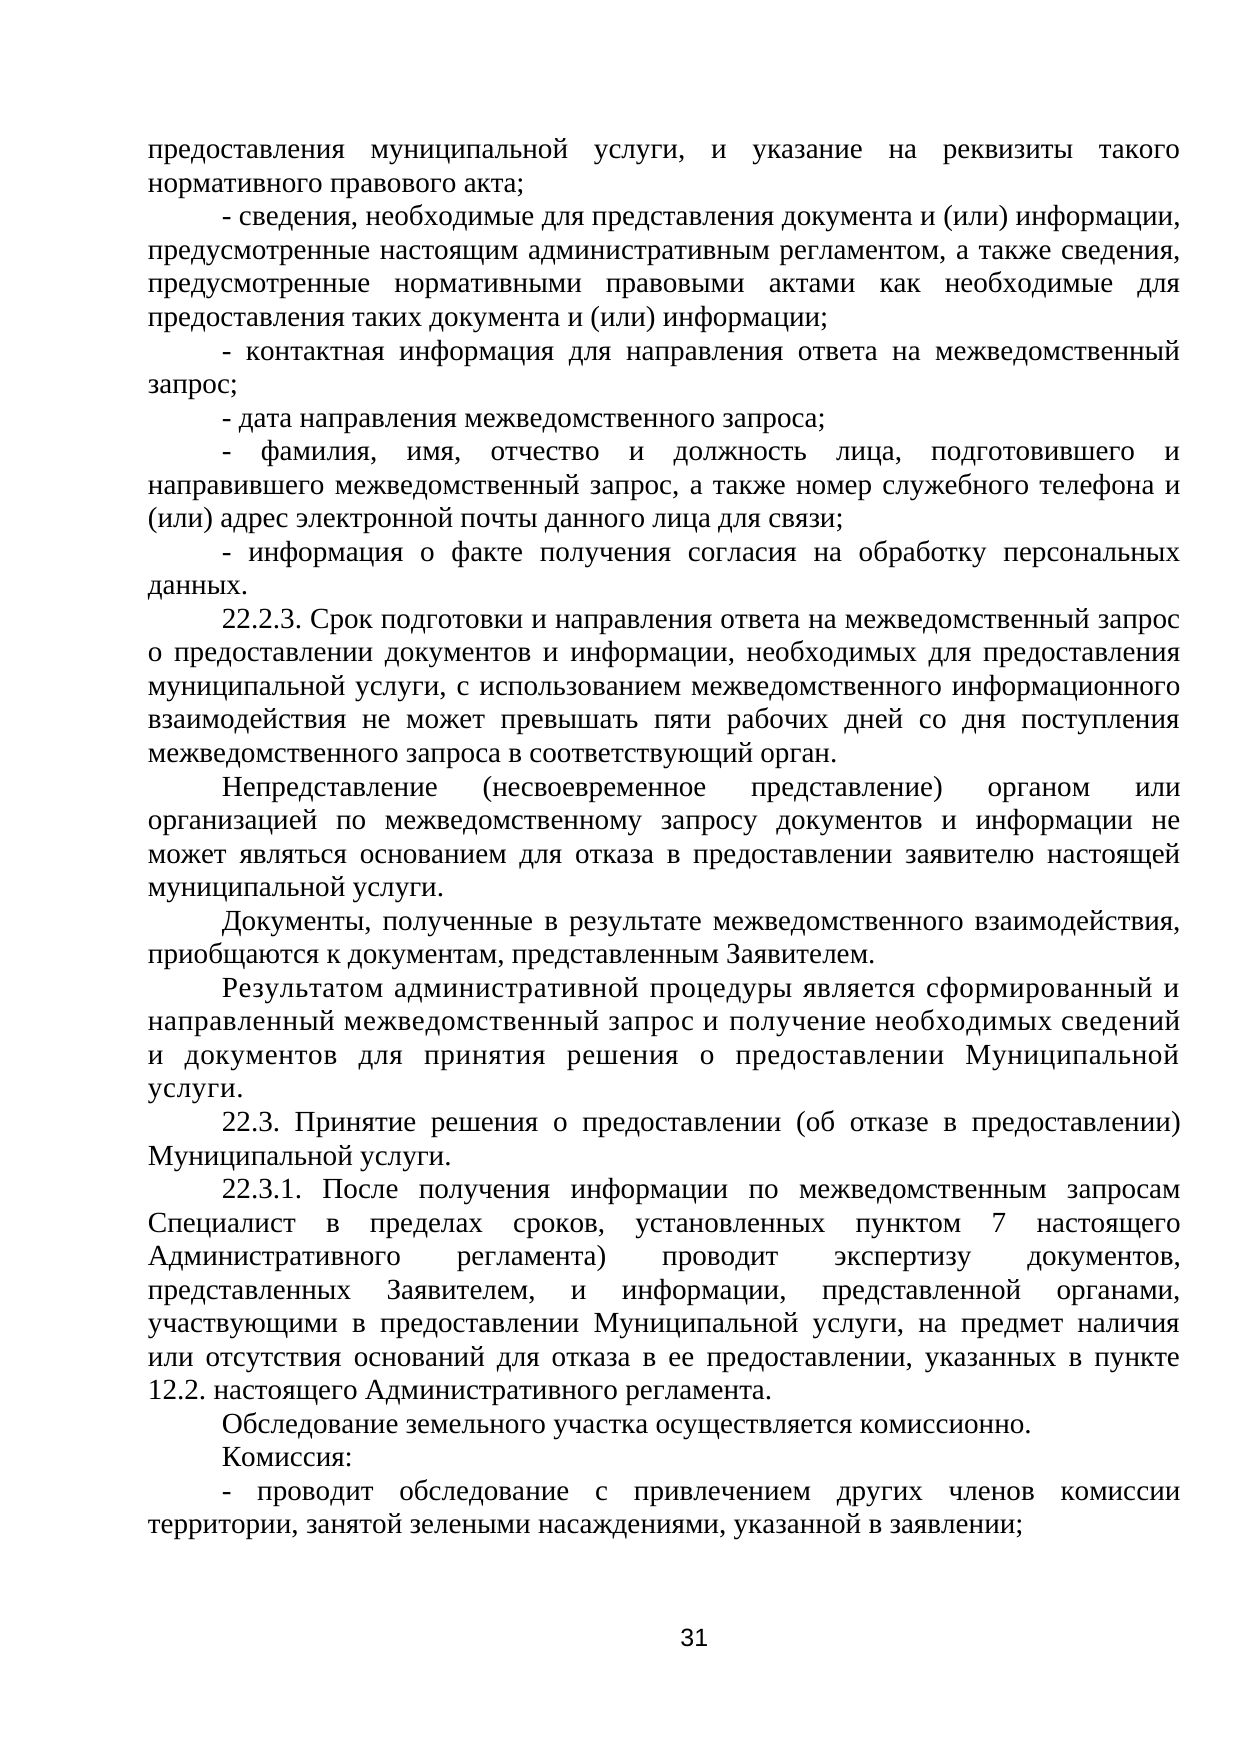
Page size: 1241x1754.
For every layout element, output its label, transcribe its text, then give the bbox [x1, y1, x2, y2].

text - проводит обследование с привлечением других членов комиссии территории, занятой зелеными насаждениями, указанной в заявлении; [148, 1473, 1181, 1540]
text - информация о факте получения согласия на обработку персональных данных. [148, 534, 1181, 601]
text Результатом административной процедуры является сформированный и направленный межведомственный запрос и получение необходимых сведений и документов для принятия решения о предоставлении Муниципальной услуги. [148, 970, 1181, 1104]
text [148, 131, 1181, 198]
text - дата направления межведомственного запроса; [148, 400, 1181, 433]
text 22.3.1. После получения информации по межведомственным запросам Специалист в пределах сроков, установленных пунктом 7 настоящего Административного регламента) проводит экспертизу документов, представленных Заявителем, и информации, представленной органами, участвующими в предоставлении Муниципальной услуги, на предмет наличия или отсутствия оснований для отказа в ее предоставлении, указанных в пункте 12.2. настоящего Административного регламента. [148, 1171, 1181, 1406]
text Непредставление (несвоевременное представление) органом или организацией по межведомственному запросу документов и информации не может являться основанием для отказа в предоставлении заявителю настоящей муниципальной услуги. [148, 769, 1181, 903]
text Документы, полученные в результате межведомственного взаимодействия, приобщаются к документам, представленным Заявителем. [148, 903, 1181, 970]
text - контактная информация для направления ответа на межведомственный запрос; [148, 333, 1181, 400]
text Обследование земельного участка осуществляется комиссионно. [148, 1406, 1181, 1439]
text Комиссия: [148, 1439, 1181, 1473]
text 22.2.3. Срок подготовки и направления ответа на межведомственный запрос о предоставлении документов и информации, необходимых для предоставления муниципальной услуги, с использованием межведомственного информационного взаимодействия не может превышать пяти рабочих дней со дня поступления межведомственного запроса в соответствующий орган. [148, 601, 1181, 769]
list 22.3. Принятие решения о предоставлении (об отказе в предоставлении) Муниципальной услуги. [148, 1104, 1181, 1171]
text - фамилия, имя, отчество и должность лица, подготовившего и направившего межведомственный запрос, а также номер служебного телефона и (или) адрес электронной почты данного лица для связи; [148, 433, 1181, 534]
text - сведения, необходимые для представления документа и (или) информации, предусмотренные настоящим административным регламентом, а также сведения, предусмотренные нормативными правовыми актами как необходимые для предоставления таких документа и (или) информации; [148, 198, 1181, 333]
